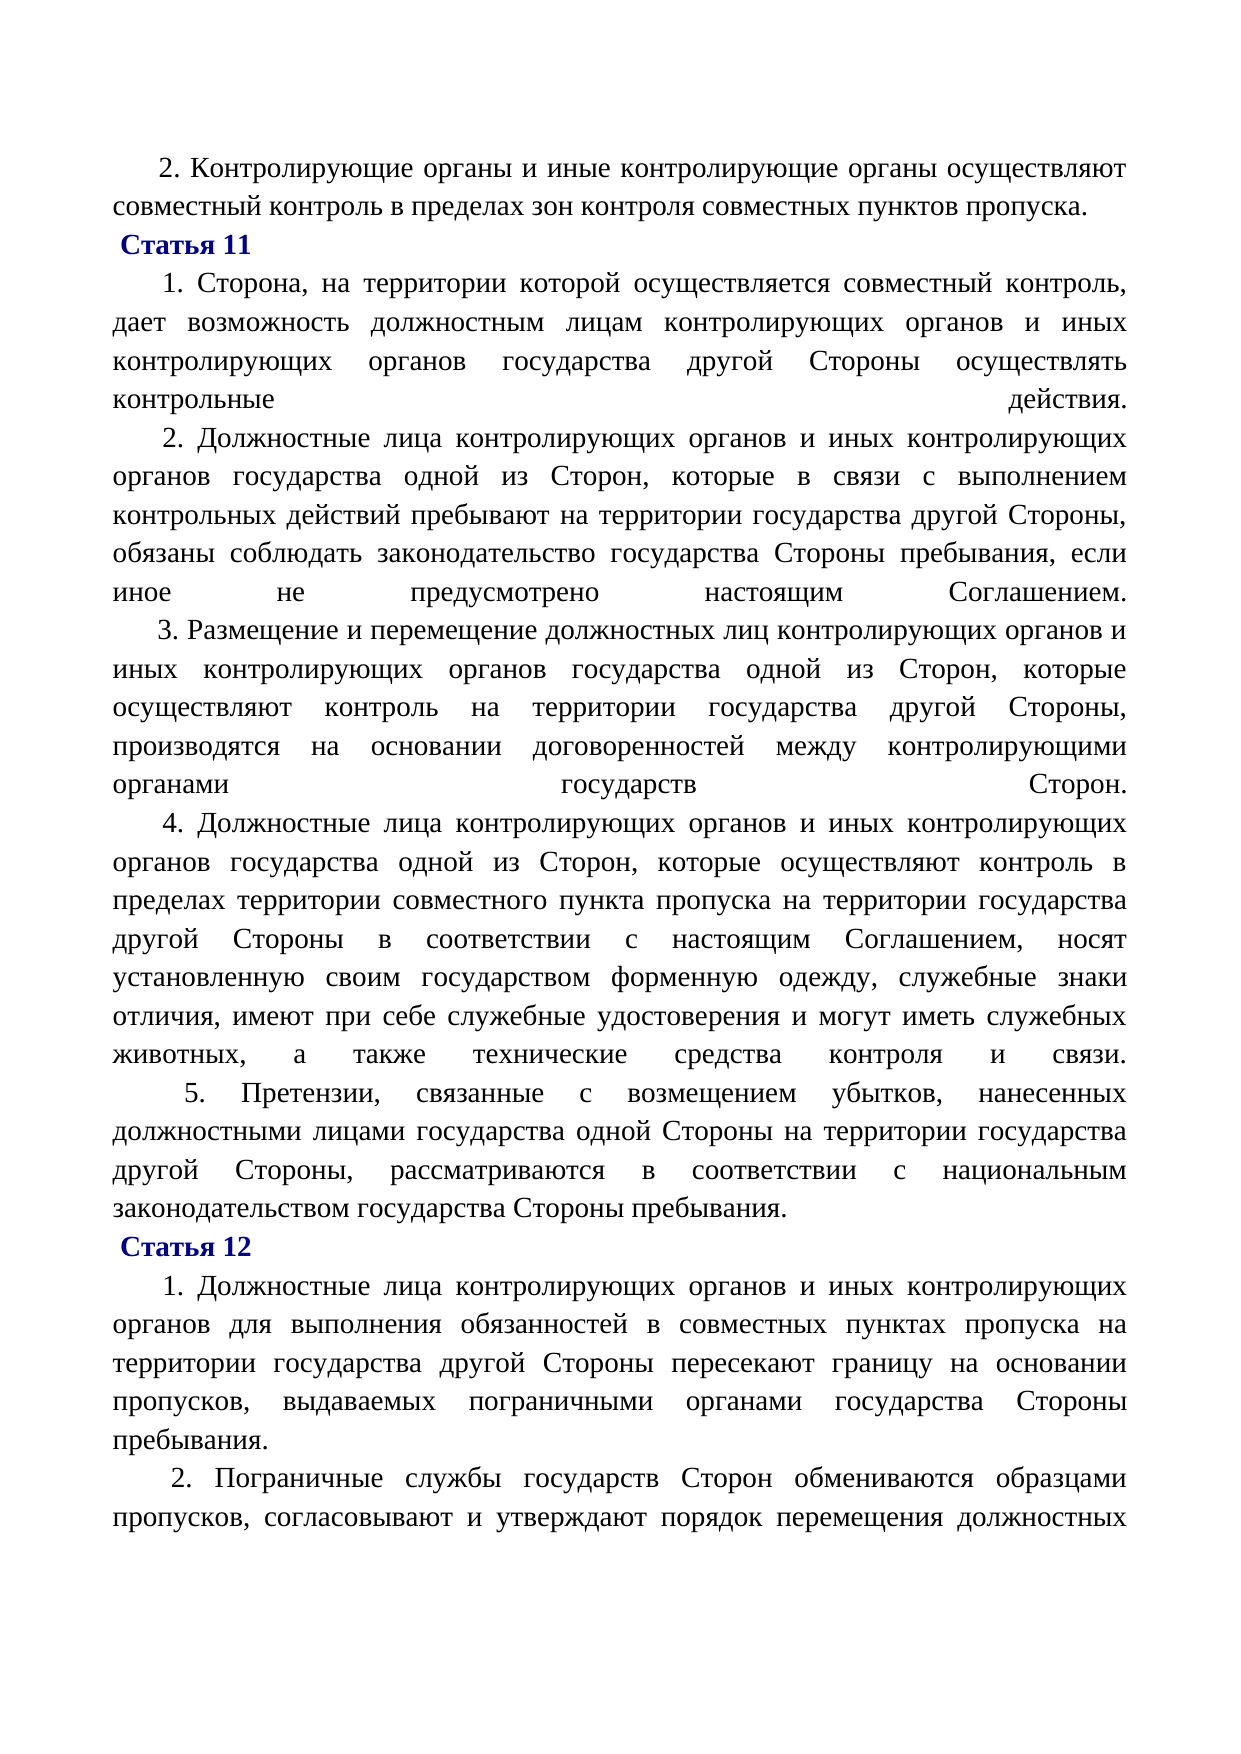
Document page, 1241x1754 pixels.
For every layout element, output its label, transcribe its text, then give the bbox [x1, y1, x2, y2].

text Статья 12 [112, 1229, 1128, 1263]
text Статья 11 [112, 227, 1128, 261]
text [112, 1268, 1128, 1532]
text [112, 150, 1128, 222]
text 1. Сторона, на территории которой осуществляется совместный контроль, дает возможность должностным лицам контролирующих органов и иных контролирующих органов государства другой Стороны осуществлять контрольные действия. 2. Должностные лица контролирующих органов и иных контролирующих органов государства одной из Сторон, которые в связи с выполнением контрольных действий пребывают на территории государства другой Стороны, обязаны соблюдать законодательство государства Стороны пребывания, если иное не предусмотрено настоящим Соглашением. 3. Размещение и перемещение должностных лиц контролирующих органов и иных контролирующих органов государства одной из Сторон, которые осуществляют контроль на территории государства другой Стороны, производятся на основании договоренностей между контролирующими органами государств Сторон. 4. Должностные лица контролирующих органов и иных контролирующих органов государства одной из Сторон, которые осуществляют контроль в пределах территории совместного пункта пропуска на территории государства другой Стороны в соответствии с настоящим Соглашением, носят установленную своим государством форменную одежду, служебные знаки отличия, имеют при себе служебные удостоверения и могут иметь служебных животных, а также технические средства контроля и связи. 5. Претензии, связанные с возмещением убытков, нанесенных должностными лицами государства одной Стороны на территории государства другой Стороны, рассматриваются в соответствии с национальным законодательством государства Стороны пребывания. [112, 266, 1128, 1224]
